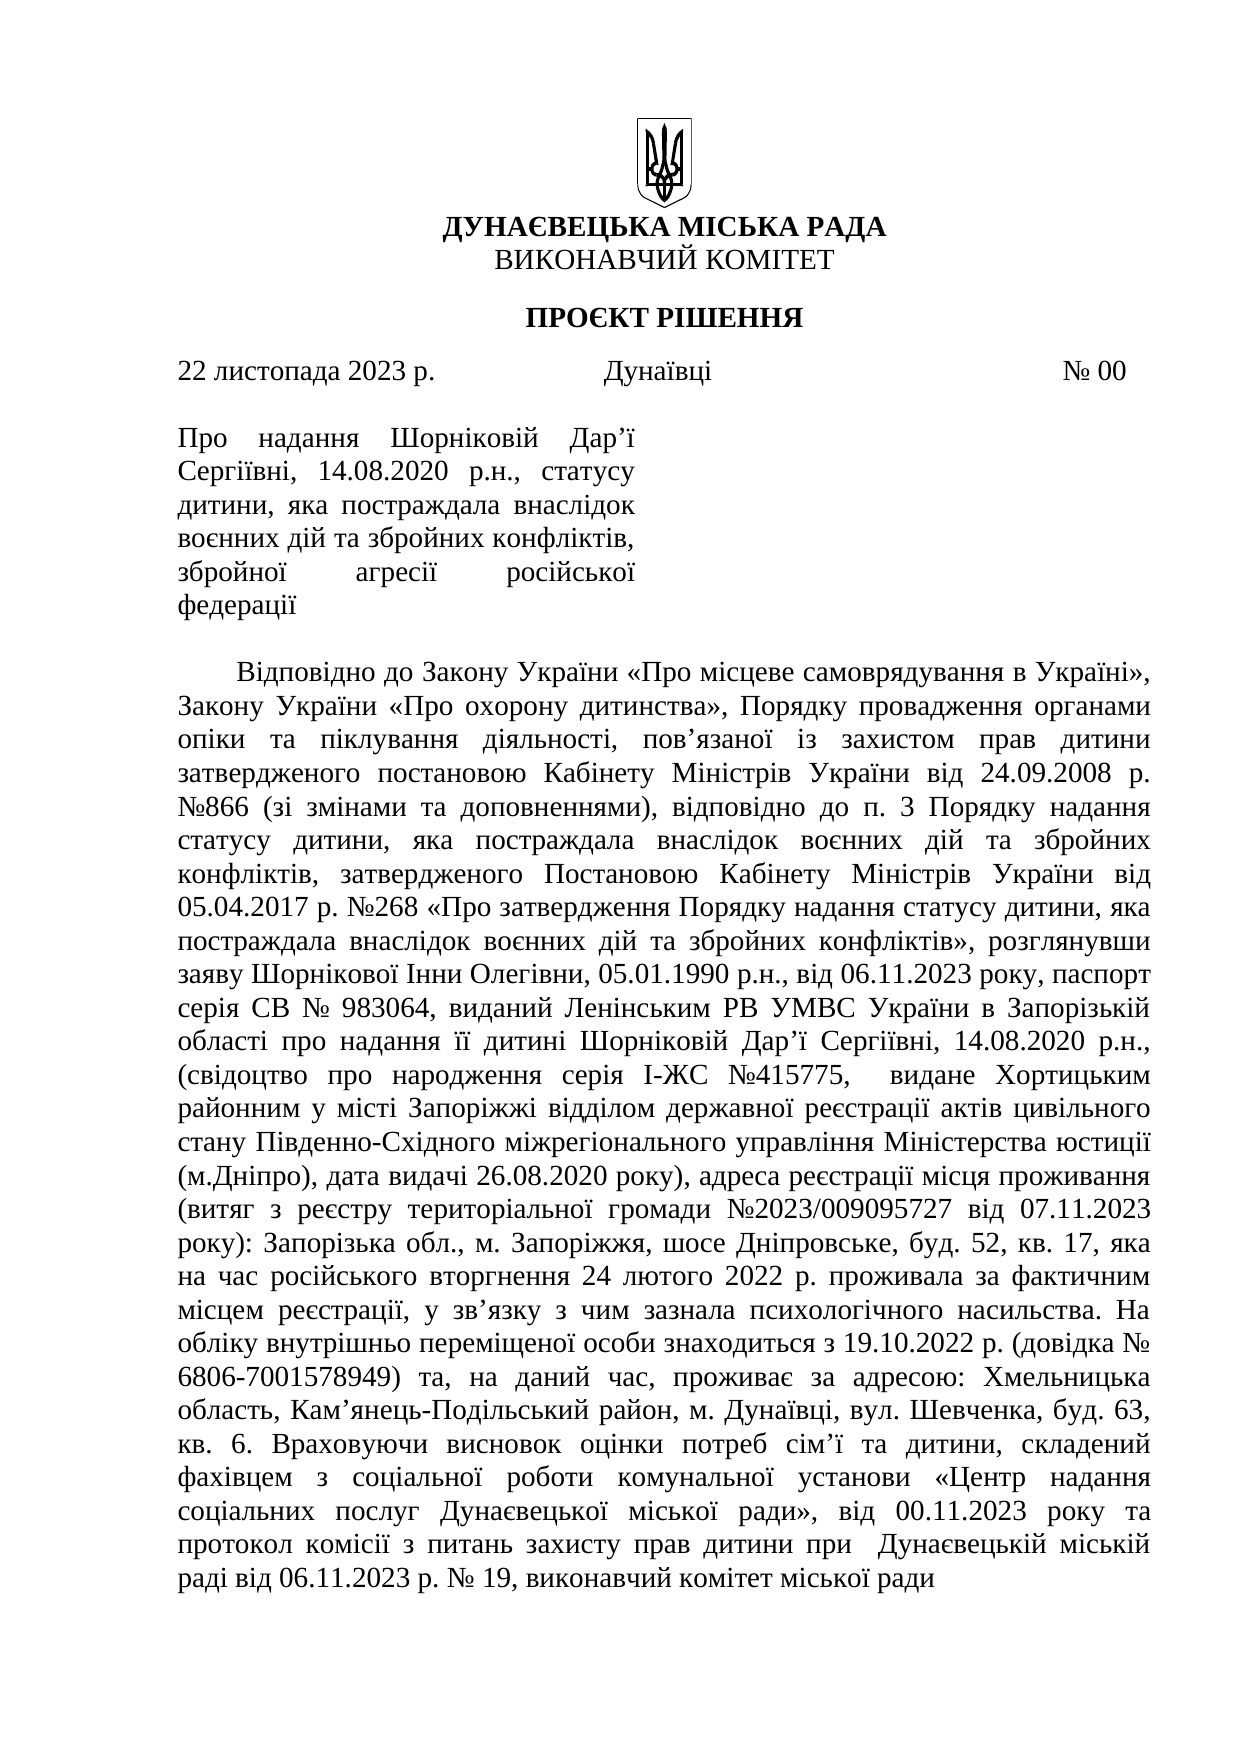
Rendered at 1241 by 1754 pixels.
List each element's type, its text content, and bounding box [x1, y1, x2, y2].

text ВИКОНАВЧИЙ КОМІТЕТ [177, 242, 1152, 276]
text Про надання Шорніковій Дар’ї Сергіївні, 14.08.2020 р.н., статусу дитини, яка постраждала внаслідок воєнних дій та збройних конфліктів, збройної агресії російської федерації [177, 420, 635, 621]
text ДУНАЄВЕЦЬКА МІСЬКА РАДА [177, 209, 1152, 242]
text ПРОЄКТ РІШЕННЯ [177, 300, 1152, 333]
text Відповідно до Закону України «Про місцеве самоврядування в Україні», Закону України «Про охорону дитинства», Порядку провадження органами опіки та піклування діяльності, пов’язаної із захистом прав дитини затвердженого постановою Кабінету Міністрів України від 24.09.2008 р. №866 (зі змінами та доповненнями), відповідно до п. 3 Порядку надання статусу дитини, яка постраждала внаслідок воєнних дій та збройних конфліктів, затвердженого Постановою Кабінету Міністрів України від 05.04.2017 р. №268 «Про затвердження Порядку надання статусу дитини, яка постраждала внаслідок воєнних дій та збройних конфліктів», розглянувши заяву Шорнікової Інни Олегівни, 05.01.1990 р.н., від 06.11.2023 року, паспорт серія СВ № 983064, виданий Ленінським РВ УМВС України в Запорізькій області про надання її дитині Шорніковій Дар’ї Сергіївні, 14.08.2020 р.н., (свідоцтво про народження серія І-ЖС №415775, видане Хортицьким районним у місті Запоріжжі відділом державної реєстрації актів цивільного стану Південно-Східного міжрегіонального управління Міністерства юстиції (м.Дніпро), дата видачі 26.08.2020 року), адреса реєстрації місця проживання (витяг з реєстру територіальної громади №2023/009095727 від 07.11.2023 року): Запорізька обл., м. Запоріжжя, шосе Дніпровське, буд. 52, кв. 17, яка на час російського вторгнення 24 лютого 2022 р. проживала за фактичним місцем реєстрації, у зв’язку з чим зазнала психологічного насильства. На обліку внутрішньо переміщеної особи знаходиться з 19.10.2022 р. (довідка № 6806-7001578949) та, на даний час, проживає за адресою: Хмельницька область, Кам’янець-Подільський район, м. Дунаївці, вул. Шевченка, буд. 63, кв. 6. Враховуючи висновок оцінки потреб сім’ї та дитини, складений фахівцем з соціальної роботи комунальної установи «Центр надання соціальних послуг Дунаєвецької міської ради», від 00.11.2023 року та протокол комісії з питань захисту прав дитини при Дунаєвецькій міській раді від 06.11.2023 р. № 19, виконавчий комітет міської ради [177, 654, 1152, 1594]
text 22 листопада 2023 р. Дунаївці № 00 [177, 353, 1152, 386]
